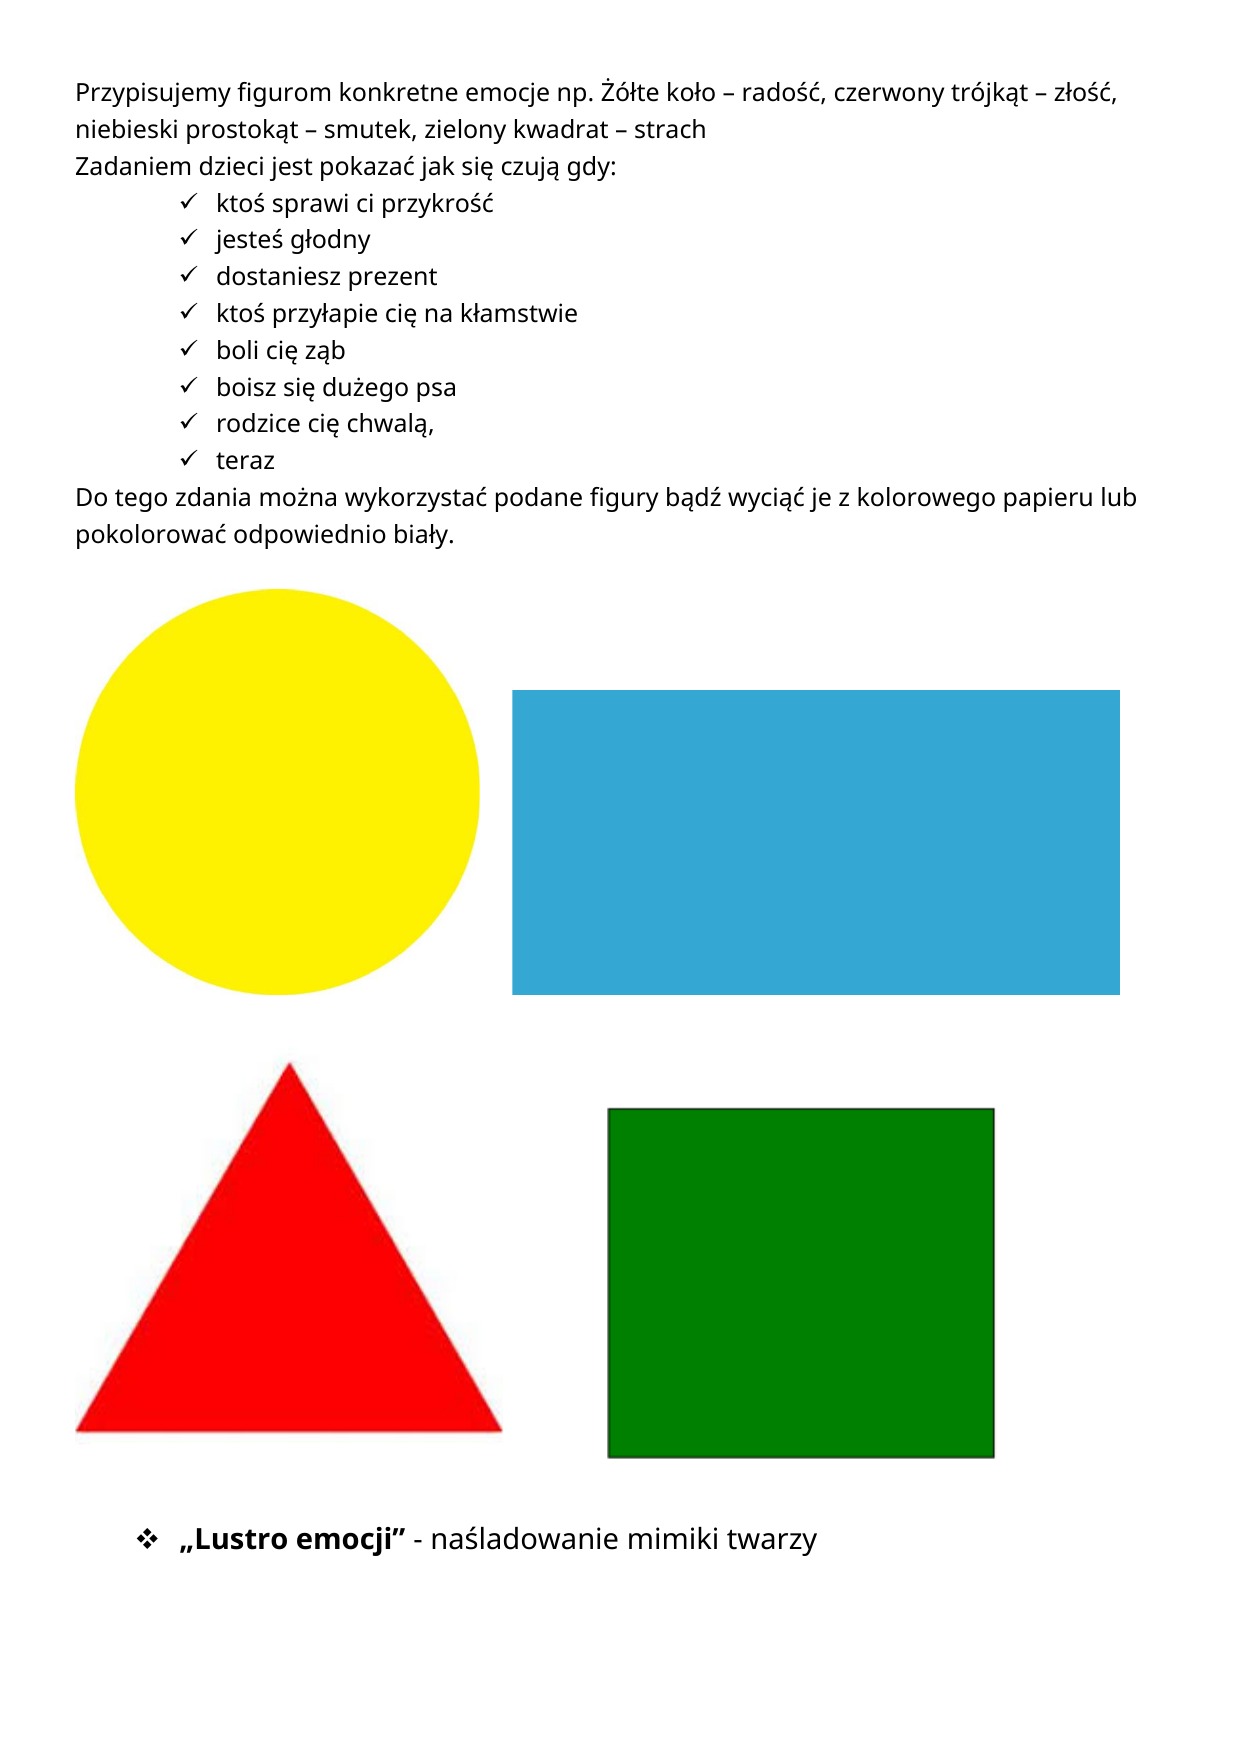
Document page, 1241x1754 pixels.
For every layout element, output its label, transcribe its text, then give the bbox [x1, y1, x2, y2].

list dostaniesz prezent [178, 259, 1165, 293]
picture [75, 1033, 504, 1462]
list ktoś sprawi ci przykrość [178, 185, 1165, 219]
list „Lustro emocji” - naśladowanie mimiki twarzy [134, 1518, 1165, 1558]
list jesteś głodny [178, 222, 1165, 256]
list teraz [178, 443, 1165, 477]
text Przypisujemy figurom konkretne emocje np. Żółte koło – radość, czerwony trójkąt – złość, niebieski prostokąt – smutek, zielony kwadrat – strach [75, 75, 1165, 146]
list ktoś przyłapie cię na kłamstwie [178, 296, 1165, 330]
text Do tego zdania można wykorzystać podane figury bądź wyciąć je z kolorowego papieru lub pokolorować odpowiednio biały. [75, 479, 1165, 550]
picture [607, 1107, 998, 1462]
list boisz się dużego psa [178, 369, 1165, 403]
picture [512, 690, 1120, 995]
list rodzice cię chwalą, [178, 406, 1165, 440]
text Zadaniem dzieci jest pokazać jak się czują gdy: [75, 148, 1165, 183]
picture [75, 589, 480, 995]
list boli cię ząb [178, 332, 1165, 366]
